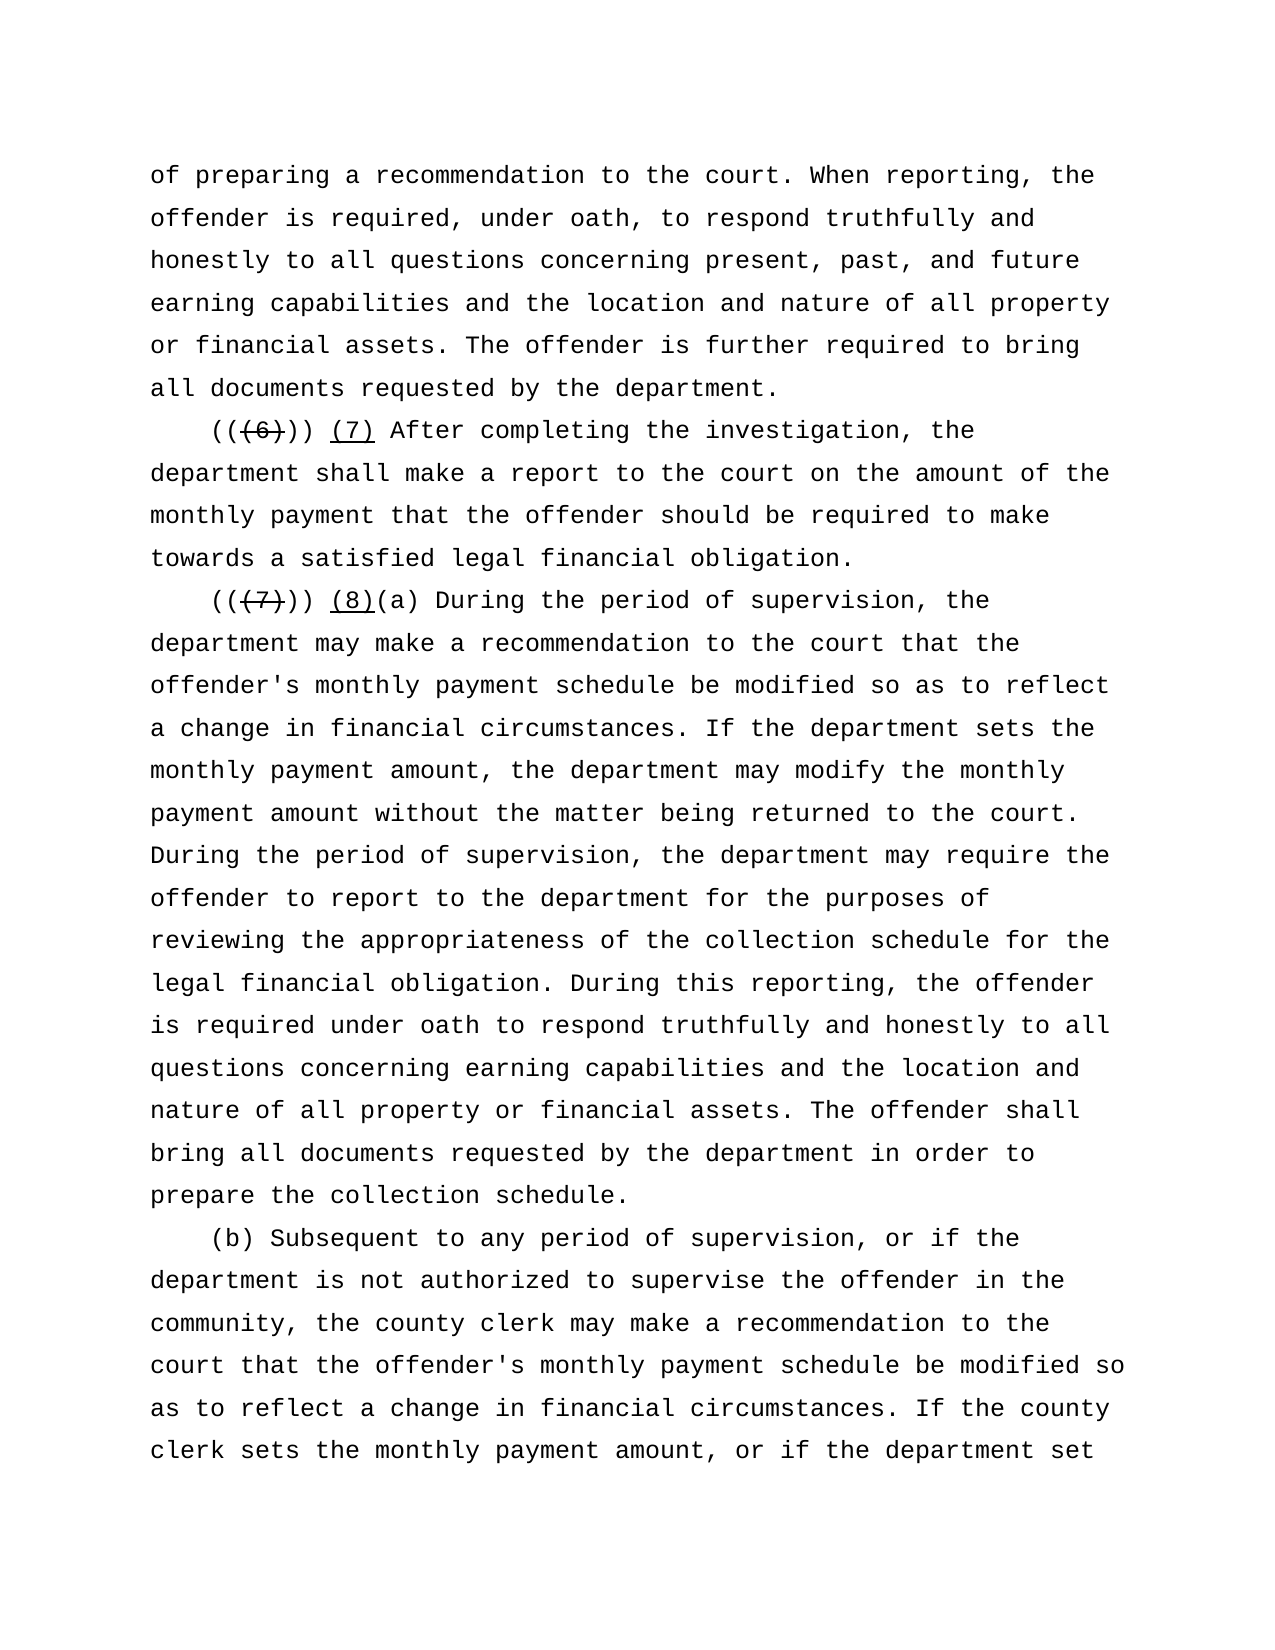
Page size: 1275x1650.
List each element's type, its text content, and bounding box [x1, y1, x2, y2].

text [150, 150, 1125, 405]
text (((7))) (8)(a) During the period of supervision, the department may make a recommendation to the court that the offender's monthly payment schedule be modified so as to reflect a change in financial circumstances. If the department sets the monthly payment amount, the department may modify the monthly payment amount without the matter being returned to the court. During the period of supervision, the department may require the offender to report to the department for the purposes of reviewing the appropriateness of the collection schedule for the legal financial obligation. During this reporting, the offender is required under oath to respond truthfully and honestly to all questions concerning earning capabilities and the location and nature of all property or financial assets. The offender shall bring all documents requested by the department in order to prepare the collection schedule. [150, 575, 1125, 1212]
text (((6))) (7) After completing the investigation, the department shall make a report to the court on the amount of the monthly payment that the offender should be required to make towards a satisfied legal financial obligation. [150, 405, 1125, 575]
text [150, 1212, 1125, 1467]
